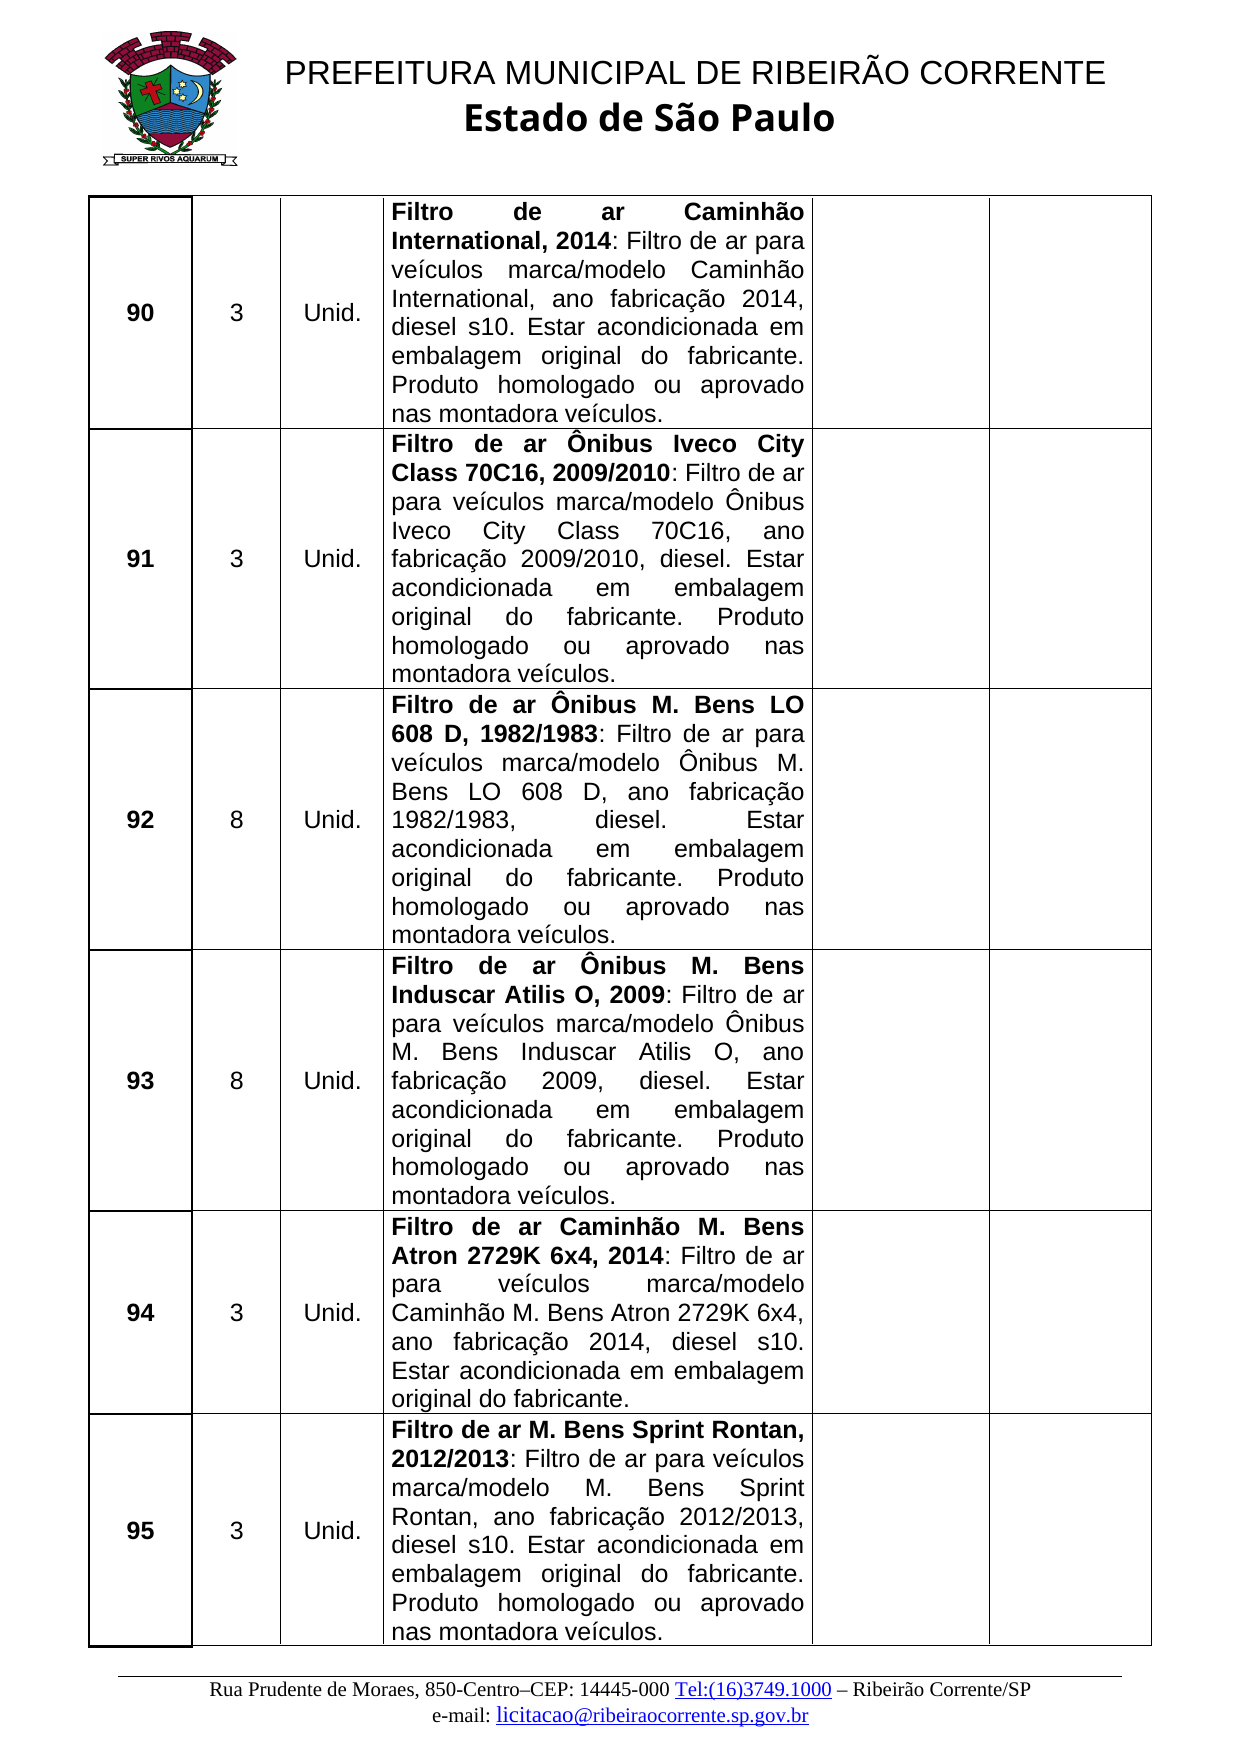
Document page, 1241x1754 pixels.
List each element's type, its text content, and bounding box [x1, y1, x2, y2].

table_cell [813, 1211, 989, 1413]
table_cell 3 [193, 1414, 281, 1645]
table_cell 95 [90, 1415, 191, 1645]
table_cell Unid. [281, 1414, 384, 1645]
table_cell 3 [193, 1211, 280, 1413]
table_cell 3 [193, 429, 280, 688]
table_cell 8 [193, 950, 280, 1210]
table_cell Unid. [281, 689, 383, 949]
table_cell Unid. [281, 1211, 383, 1413]
table_cell [990, 950, 1151, 1210]
table_cell Unid. [281, 196, 384, 427]
table_cell [990, 689, 1151, 949]
table_cell 91 [90, 430, 191, 688]
table_cell [813, 689, 989, 949]
table_cell Filtro de ar Caminhão International, 2014: Filtro de ar para veículos marca/modelo Caminhão International, ano fabricação 2014, diesel s10. Estar acondicionada em embalagem original do fabricante. Produto homologado ou aprovado nas montadora veículos. [384, 196, 812, 427]
table_cell 3 [193, 196, 281, 427]
table_cell Filtro de ar Ônibus M. Bens LO 608 D, 1982/1983: Filtro de ar para veículos marca/modelo Ônibus M. Bens LO 608 D, ano fabricação 1982/1983, diesel. Estar acondicionada em embalagem original do fabricante. Produto homologado ou aprovado nas montadora veículos. [384, 689, 812, 949]
table_cell 92 [90, 690, 191, 949]
table_cell Filtro de ar Ônibus M. Bens Induscar Atilis O, 2009: Filtro de ar para veículos marca/modelo Ônibus M. Bens Induscar Atilis O, ano fabricação 2009, diesel. Estar acondicionada em embalagem original do fabricante. Produto homologado ou aprovado nas montadora veículos. [384, 950, 812, 1210]
table_cell 8 [193, 689, 280, 949]
table_cell 94 [90, 1212, 191, 1413]
table_cell [990, 1211, 1151, 1413]
table_cell Unid. [281, 950, 383, 1210]
picture [102, 31, 238, 166]
table_cell [813, 429, 989, 688]
table_cell Filtro de ar Caminhão M. Bens Atron 2729K 6x4, 2014: Filtro de ar para veículos marca/modelo Caminhão M. Bens Atron 2729K 6x4, ano fabricação 2014, diesel s10. Estar acondicionada em embalagem original do fabricante. [384, 1211, 812, 1413]
table_cell Unid. [281, 429, 383, 688]
table_cell 90 [90, 198, 191, 427]
table_cell [812, 196, 989, 427]
table_cell [813, 950, 989, 1210]
table_cell [990, 1414, 1151, 1645]
table_cell Filtro de ar M. Bens Sprint Rontan, 2012/2013: Filtro de ar para veículos marca/modelo M. Bens Sprint Rontan, ano fabricação 2012/2013, diesel s10. Estar acondicionada em embalagem original do fabricante. Produto homologado ou aprovado nas montadora veículos. [384, 1414, 812, 1645]
table_cell 93 [90, 951, 191, 1210]
table_cell [812, 1414, 989, 1645]
table_cell [990, 429, 1151, 688]
table_cell Filtro de ar Ônibus Iveco City Class 70C16, 2009/2010: Filtro de ar para veículos marca/modelo Ônibus Iveco City Class 70C16, ano fabricação 2009/2010, diesel. Estar acondicionada em embalagem original do fabricante. Produto homologado ou aprovado nas montadora veículos. [384, 429, 812, 688]
table_cell [990, 196, 1151, 427]
